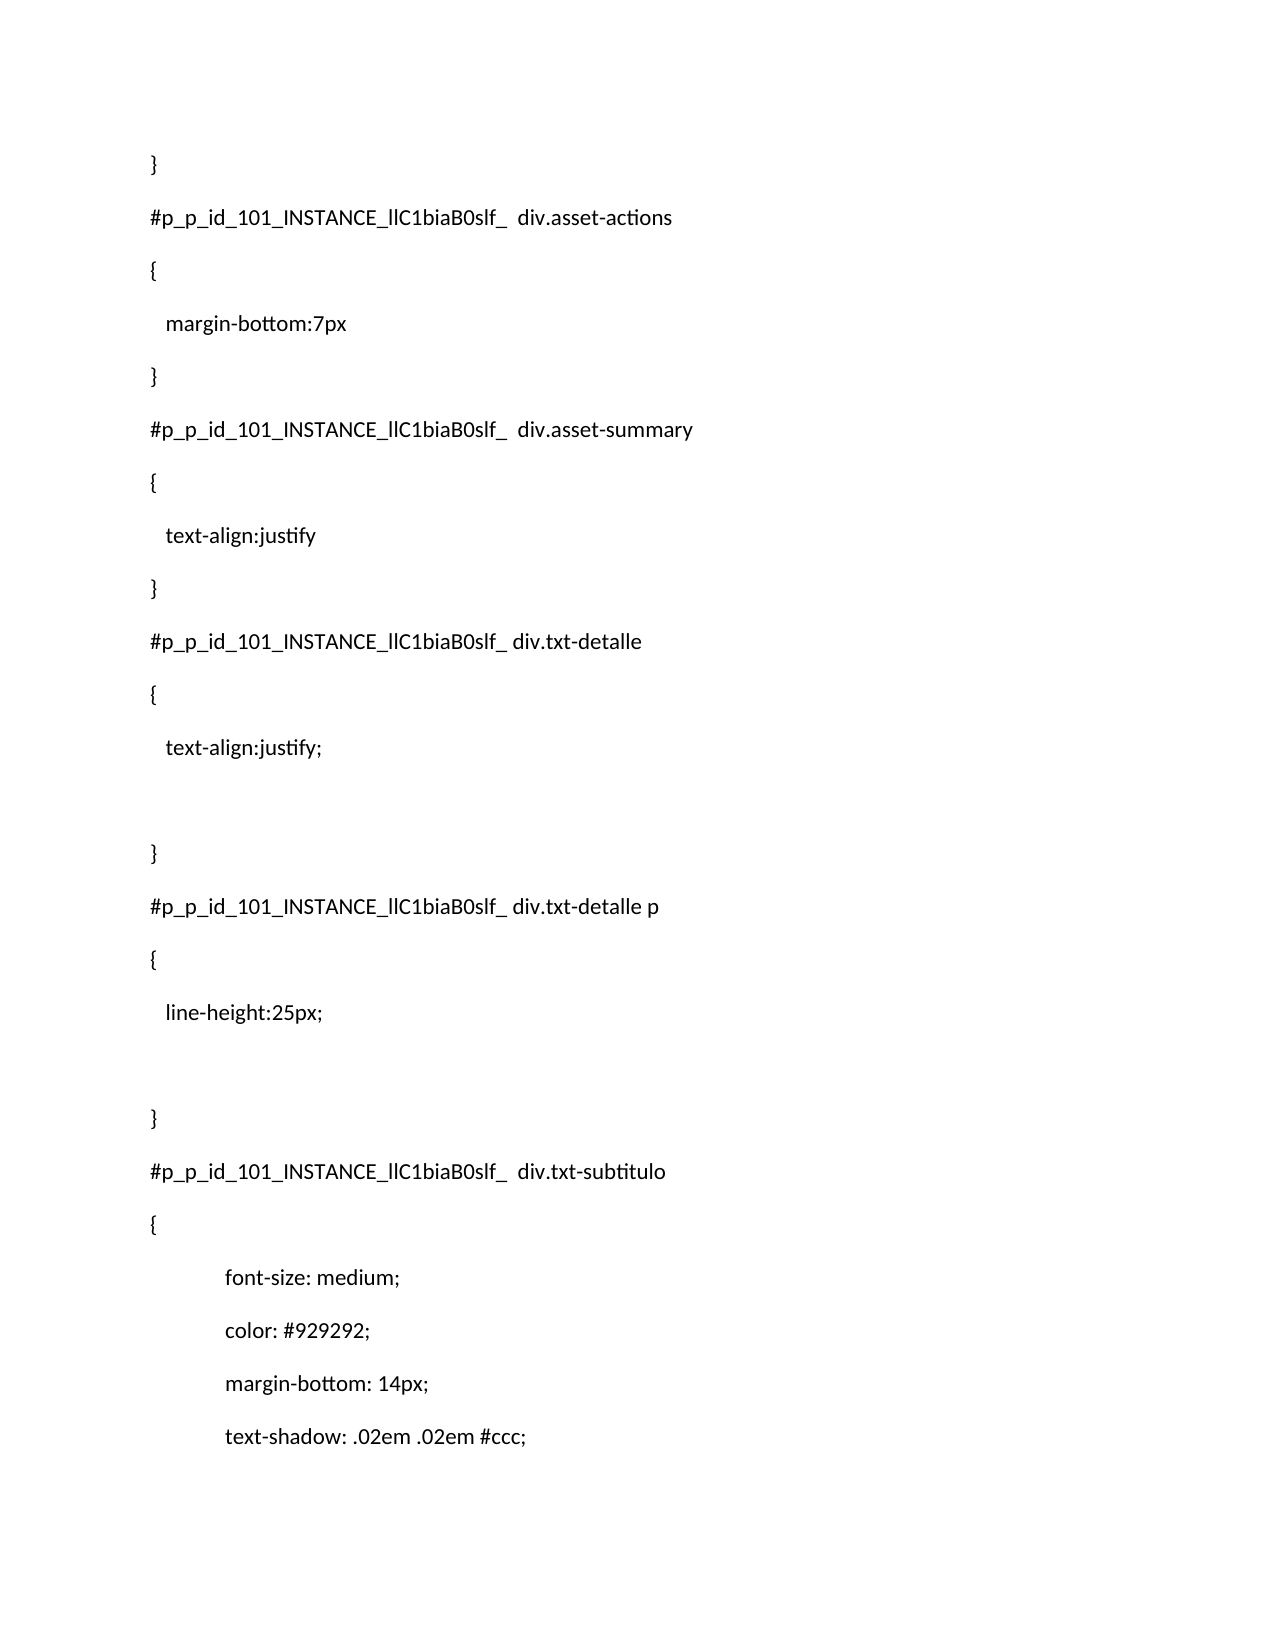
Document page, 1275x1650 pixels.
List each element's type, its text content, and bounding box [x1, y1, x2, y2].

text { [150, 468, 1125, 496]
text margin-bottom: 14px; [150, 1369, 1125, 1397]
text { [150, 680, 1125, 708]
text text-align:justify; [150, 733, 1125, 761]
text } [150, 1104, 1125, 1132]
text margin-bottom:7px [150, 309, 1125, 337]
text #p_p_id_101_INSTANCE_llC1biaB0slf_ div.asset-summary [150, 415, 1125, 443]
text } [150, 362, 1125, 390]
text text-shadow: .02em .02em #ccc; [150, 1422, 1125, 1451]
text } [150, 150, 1125, 178]
text color: #929292; [150, 1316, 1125, 1344]
text { [150, 1210, 1125, 1238]
text } [150, 574, 1125, 602]
text line-height:25px; [150, 998, 1125, 1026]
text { [150, 945, 1125, 973]
text text-align:justify [150, 521, 1125, 549]
text #p_p_id_101_INSTANCE_llC1biaB0slf_ div.txt-detalle [150, 627, 1125, 655]
text #p_p_id_101_INSTANCE_llC1biaB0slf_ div.asset-actions [150, 203, 1125, 231]
text { [150, 256, 1125, 284]
text font-size: medium; [150, 1263, 1125, 1291]
text } [150, 839, 1125, 867]
text #p_p_id_101_INSTANCE_llC1biaB0slf_ div.txt-subtitulo [150, 1157, 1125, 1185]
text #p_p_id_101_INSTANCE_llC1biaB0slf_ div.txt-detalle p [150, 892, 1125, 920]
